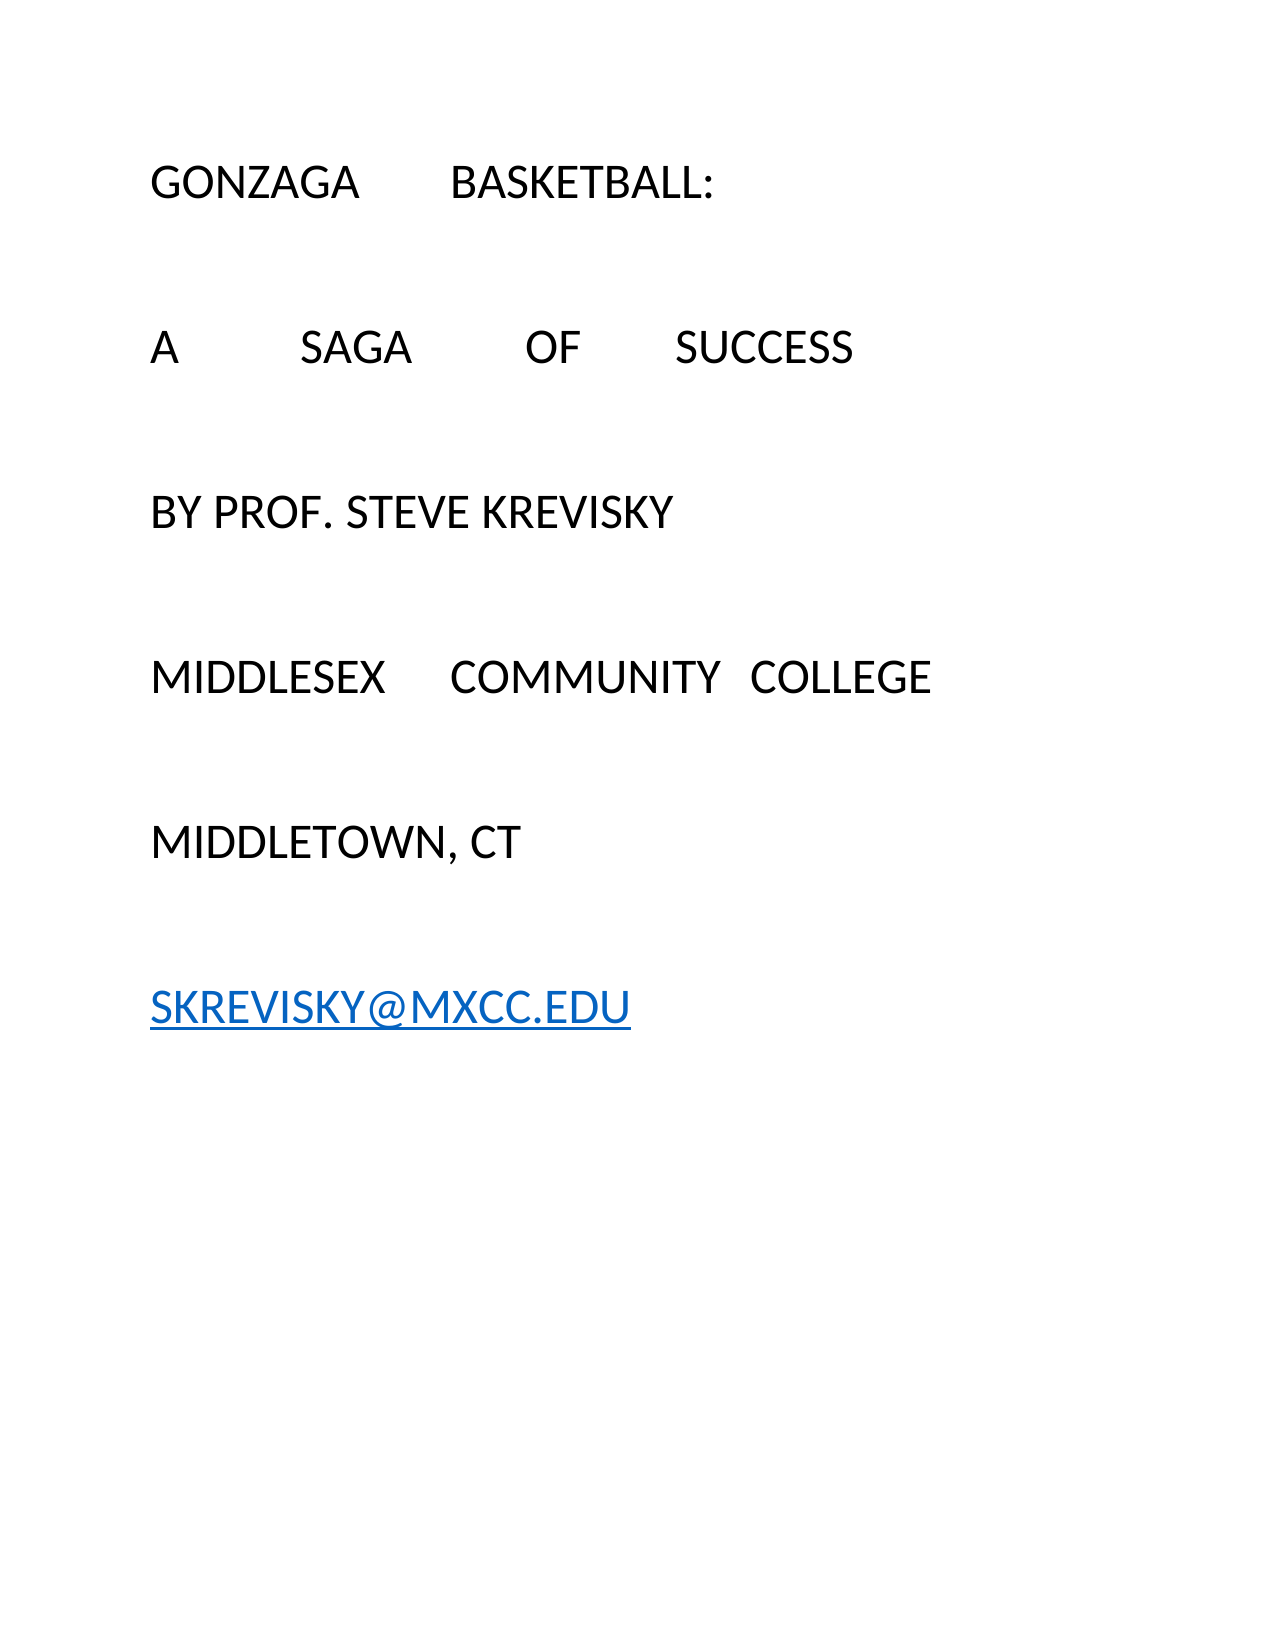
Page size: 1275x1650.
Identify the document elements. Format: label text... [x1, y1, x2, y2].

text GONZAGA BASKETBALL: [150, 150, 1125, 211]
text MIDDLETOWN, CT [150, 810, 1125, 871]
text MIDDLESEX COMMUNITY COLLEGE [150, 645, 1125, 706]
text A SAGA OF SUCCESS [150, 315, 1125, 376]
text BY PROF. STEVE KREVISKY [150, 480, 1125, 541]
text SKREVISKY@MXCC.EDU [150, 975, 1125, 1036]
